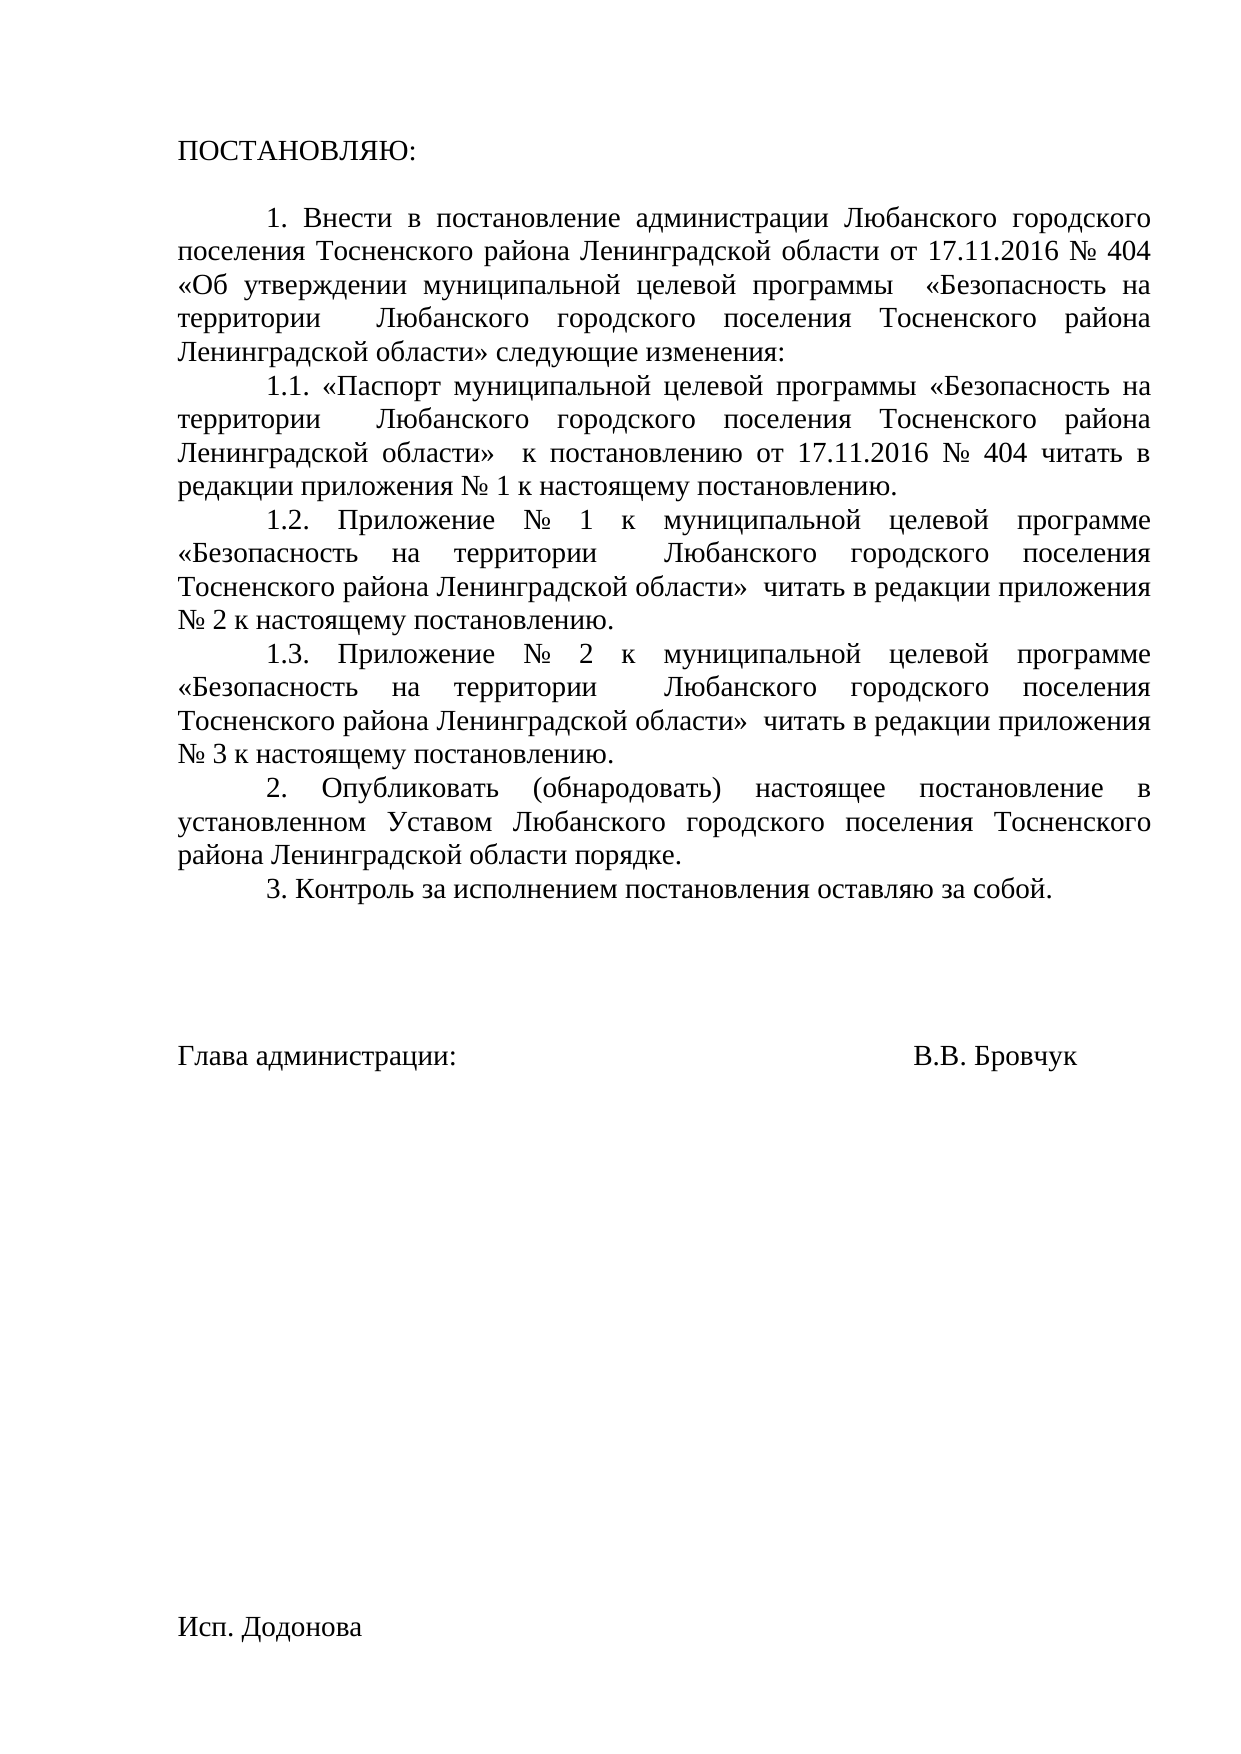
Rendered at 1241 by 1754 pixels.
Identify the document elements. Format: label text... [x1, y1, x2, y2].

text Исп. Додонова [177, 1609, 1152, 1642]
text 1.1. «Паспорт муниципальной целевой программы «Безопасность на территории Любанского городского поселения Тосненского района Ленинградской области» к постановлению от 17.11.2016 № 404 читать в редакции приложения № 1 к настоящему постановлению. [177, 368, 1152, 502]
text 1. Внести в постановление администрации Любанского городского поселения Тосненского района Ленинградской области от 17.11.2016 № 404 «Об утверждении муниципальной целевой программы «Безопасность на территории Любанского городского поселения Тосненского района Ленинградской области» следующие изменения: [177, 200, 1152, 368]
text ПОСТАНОВЛЯЮ: [177, 133, 1152, 166]
text 1.3. Приложение № 2 к муниципальной целевой программе «Безопасность на территории Любанского городского поселения Тосненского района Ленинградской области» читать в редакции приложения № 3 к настоящему постановлению. [177, 636, 1152, 770]
text 2. Опубликовать (обнародовать) настоящее постановление в установленном Уставом Любанского городского поселения Тосненского района Ленинградской области порядке. [177, 770, 1152, 871]
text 1.2. Приложение № 1 к муниципальной целевой программе «Безопасность на территории Любанского городского поселения Тосненского района Ленинградской области» читать в редакции приложения № 2 к настоящему постановлению. [177, 502, 1152, 636]
text Глава администрации: В.В. Бровчук [177, 1038, 1152, 1072]
text 3. Контроль за исполнением постановления оставляю за собой. [177, 871, 1152, 904]
